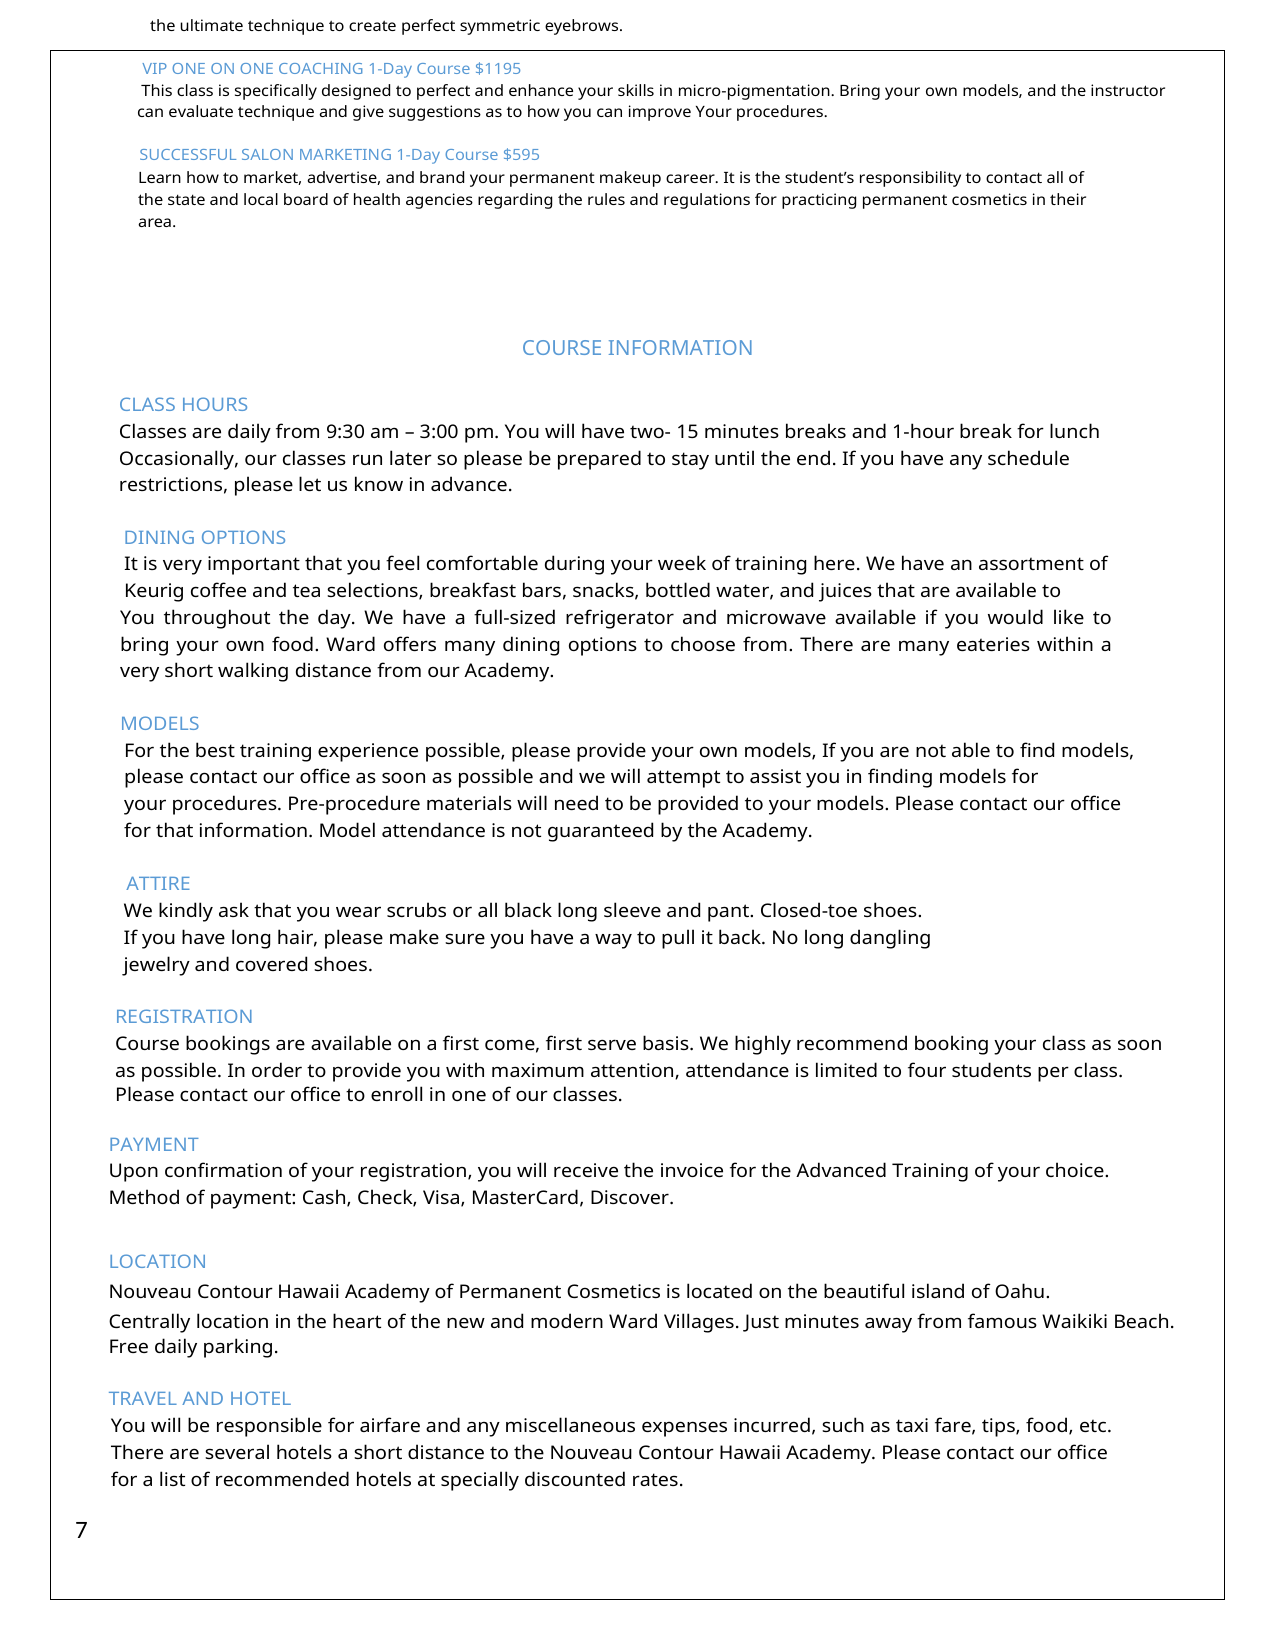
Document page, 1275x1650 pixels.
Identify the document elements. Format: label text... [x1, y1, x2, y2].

text Please contact our office to enroll in one of our classes. [115, 1084, 1200, 1105]
text Learn how to market, advertise, and brand your permanent makeup career. It is the student’s responsibility to contact all of the state and local board of health agencies regarding the rules and regulations for practicing permanent cosmetics in their area. [138, 166, 1113, 232]
text Classes are daily from 9:30 am – 3:00 pm. You will have two- 15 minutes breaks and 1-hour break for lunch Occasionally, our classes run later so please be prepared to stay until the end. If you have any schedule restrictions, please let us know in advance. [119, 418, 1166, 497]
text CLASS HOURS [119, 391, 1200, 417]
subtitle COURSE INFORMATION [75, 333, 1200, 362]
text Centrally location in the heart of the new and modern Ward Villages. Just minutes away from famous Waikiki Beach. Free daily parking. [108, 1308, 1200, 1359]
text ATTIRE [126, 871, 1200, 896]
text It is very important that you feel comfortable during your week of training here. We have an assortment of Keurig coffee and tea selections, breakfast bars, snacks, bottled water, and juices that are available to [124, 551, 1113, 603]
text You throughout the day. We have a full-sized refrigerator and microwave available if you would like to bring your own food. Ward offers many dining options to choose from. There are many eateries within a very short walking distance from our Academy. [120, 604, 1114, 683]
text Upon confirmation of your registration, you will receive the invoice for the Advanced Training of your choice. Method of payment: Cash, Check, Visa, MasterCard, Discover. [108, 1158, 1166, 1210]
text DINING OPTIONS [123, 524, 1200, 549]
text SUCCESSFUL SALON MARKETING 1-Day Course $595 [135, 144, 1200, 165]
text We kindly ask that you wear scrubs or all black long sleeve and pant. Closed-toe shoes. If you have long hair, please make sure you have a way to pull it back. No long dangling jewelry and covered shoes. [123, 897, 933, 977]
text TRAVEL AND HOTEL [108, 1386, 1200, 1411]
text PAYMENT [108, 1131, 1200, 1156]
text Nouveau Contour Hawaii Academy of Permanent Cosmetics is located on the beautiful island of Oahu. [108, 1278, 1200, 1304]
text VIP ONE ON ONE COACHING 1-Day Course $1195 [138, 57, 1200, 79]
text LOCATION [108, 1249, 1200, 1274]
text REGISTRATION [115, 1003, 1200, 1029]
text You will be responsible for airfare and any miscellaneous expenses incurred, such as taxi fare, tips, food, etc. There are several hotels a short distance to the Nouveau Contour Hawaii Academy. Please contact our office for a list of recommended hotels at specially discounted rates. [111, 1412, 1122, 1492]
text MODELS [120, 710, 1200, 736]
text For the best training experience possible, please provide your own models, If you are not able to find models, please contact our office as soon as possible and we will attempt to assist you in finding models for [124, 737, 1166, 789]
text This class is specifically designed to perfect and enhance your skills in micro-pigmentation. Bring your own models, and the instructor can evaluate technique and give suggestions as to how you can improve Your procedures. [137, 80, 1200, 122]
text your procedures. Pre-procedure materials will need to be provided to your models. Please contact our office for that information. Model attendance is not guaranteed by the Academy. [124, 790, 1129, 843]
text Course bookings are available on a first come, first serve basis. We highly recommend booking your class as soon as possible. In order to provide you with maximum attention, attendance is limited to four students per class. [115, 1030, 1164, 1082]
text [150, 15, 1200, 36]
